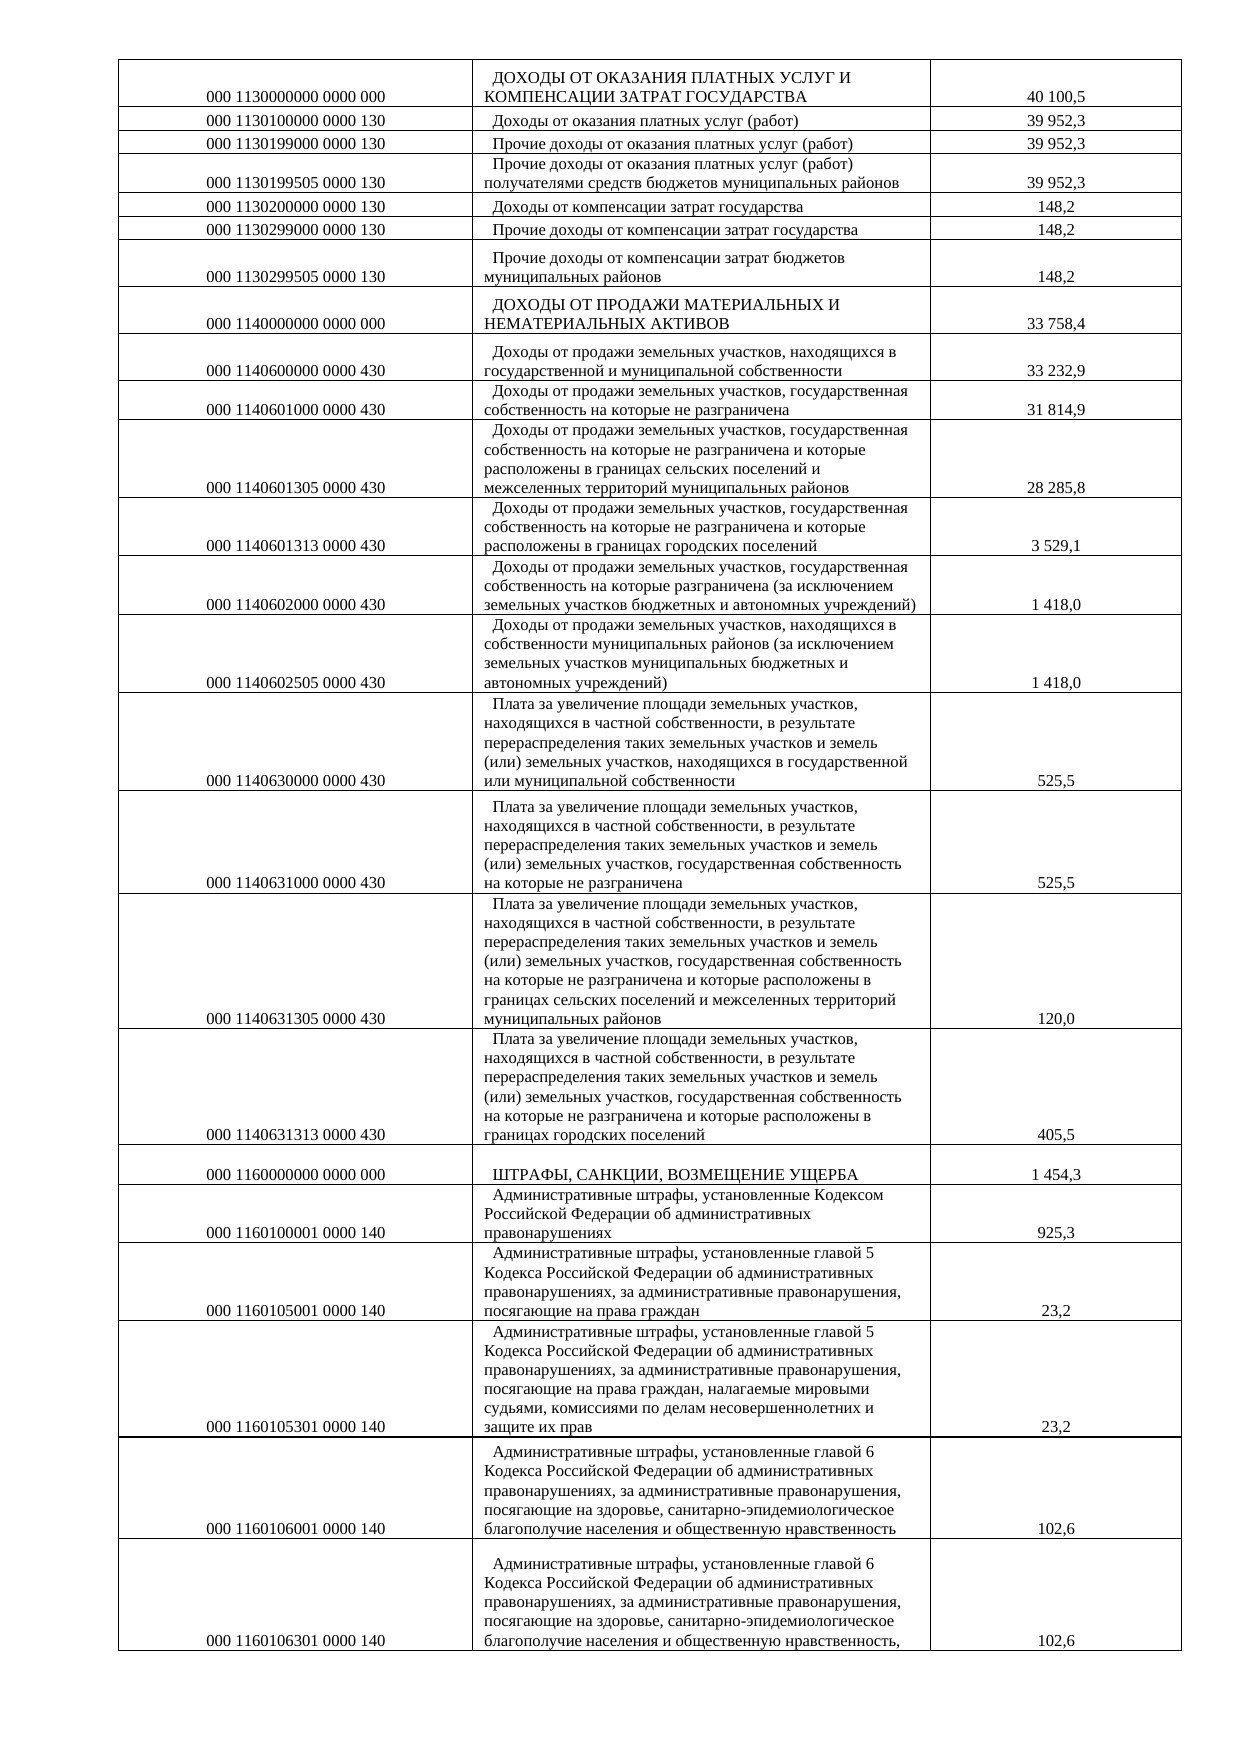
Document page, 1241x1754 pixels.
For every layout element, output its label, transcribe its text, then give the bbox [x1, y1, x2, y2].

table_cell Доходы от продажи земельных участков, государственная собственность на которые разграничена (за исключением земельных участков бюджетных и автономных учреждений) [473, 556, 930, 614]
table_cell 120,0 [931, 894, 1181, 1028]
table_cell 31 814,9 [931, 381, 1181, 419]
table_cell 000 1130199000 0000 130 [119, 131, 472, 153]
table_cell 000 1160100001 0000 140 [119, 1185, 472, 1242]
table_cell Доходы от оказания платных услуг (работ) [473, 107, 930, 129]
table_cell 000 1160105001 0000 140 [119, 1243, 472, 1320]
table_cell ДОХОДЫ ОТ ПРОДАЖИ МАТЕРИАЛЬНЫХ И НЕМАТЕРИАЛЬНЫХ АКТИВОВ [473, 287, 930, 333]
table_cell 000 1140631000 0000 430 [119, 791, 472, 892]
table_cell Плата за увеличение площади земельных участков, находящихся в частной собственности, в результате перераспределения таких земельных участков и земель (или) земельных участков, находящихся в государственной или муниципальной собственности [473, 693, 930, 790]
table_cell ШТРАФЫ, САНКЦИИ, ВОЗМЕЩЕНИЕ УЩЕРБА [473, 1145, 930, 1184]
table_cell 148,2 [931, 240, 1181, 286]
table_cell 1 454,3 [931, 1145, 1181, 1184]
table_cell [119, 1539, 472, 1649]
table_cell 000 1140600000 0000 430 [119, 334, 472, 380]
table_cell 000 1160105301 0000 140 [119, 1321, 472, 1436]
table_cell 102,6 [931, 1539, 1181, 1649]
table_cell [473, 1539, 930, 1649]
table_cell 525,5 [931, 693, 1181, 790]
table_cell 000 1130100000 0000 130 [119, 107, 472, 129]
table_cell 000 1130299000 0000 130 [119, 217, 472, 239]
table_cell 23,2 [931, 1243, 1181, 1320]
table_cell 39 952,3 [931, 154, 1181, 192]
table_cell 000 1130199505 0000 130 [119, 154, 472, 192]
table_cell 000 1140602000 0000 430 [119, 556, 472, 614]
table_cell Доходы от продажи земельных участков, находящихся в собственности муниципальных районов (за исключением земельных участков муниципальных бюджетных и автономных учреждений) [473, 615, 930, 692]
table_cell 000 1140631313 0000 430 [119, 1029, 472, 1144]
table_cell 148,2 [931, 217, 1181, 239]
table_cell Плата за увеличение площади земельных участков, находящихся в частной собственности, в результате перераспределения таких земельных участков и земель (или) земельных участков, государственная собственность на которые не разграничена [473, 791, 930, 892]
table_cell Доходы от компенсации затрат государства [473, 193, 930, 216]
table_cell 000 1140630000 0000 430 [119, 693, 472, 790]
table_cell 40 100,5 [931, 60, 1181, 106]
table_cell Плата за увеличение площади земельных участков, находящихся в частной собственности, в результате перераспределения таких земельных участков и земель (или) земельных участков, государственная собственность на которые не разграничена и которые расположены в границах городских поселений [473, 1029, 930, 1144]
table_cell 000 1130000000 0000 000 [119, 60, 472, 106]
table_cell 39 952,3 [931, 107, 1181, 129]
table_cell Доходы от продажи земельных участков, государственная собственность на которые не разграничена и которые расположены в границах городских поселений [473, 498, 930, 555]
table_cell 39 952,3 [931, 131, 1181, 153]
table_cell Административные штрафы, установленные Кодексом Российской Федерации об административных правонарушениях [473, 1185, 930, 1242]
table_cell 000 1140601313 0000 430 [119, 498, 472, 555]
table_cell Доходы от продажи земельных участков, государственная собственность на которые не разграничена [473, 381, 930, 419]
table_cell Доходы от продажи земельных участков, находящихся в государственной и муниципальной собственности [473, 334, 930, 380]
table_cell 000 1140000000 0000 000 [119, 287, 472, 333]
table_cell Прочие доходы от оказания платных услуг (работ) получателями средств бюджетов муниципальных районов [473, 154, 930, 192]
table_cell 525,5 [931, 791, 1181, 892]
table_cell 000 1140601000 0000 430 [119, 381, 472, 419]
table_cell 28 285,8 [931, 420, 1181, 497]
table_cell Прочие доходы от компенсации затрат бюджетов муниципальных районов [473, 240, 930, 286]
table_cell 23,2 [931, 1321, 1181, 1436]
table_cell Административные штрафы, установленные главой 5 Кодекса Российской Федерации об административных правонарушениях, за административные правонарушения, посягающие на права граждан [473, 1243, 930, 1320]
table_cell 1 418,0 [931, 556, 1181, 614]
table_cell 33 232,9 [931, 334, 1181, 380]
table_cell ДОХОДЫ ОТ ОКАЗАНИЯ ПЛАТНЫХ УСЛУГ И КОМПЕНСАЦИИ ЗАТРАТ ГОСУДАРСТВА [473, 60, 930, 106]
table_cell Административные штрафы, установленные главой 5 Кодекса Российской Федерации об административных правонарушениях, за административные правонарушения, посягающие на права граждан, налагаемые мировыми судьями, комиссиями по делам несовершеннолетних и защите их прав [473, 1321, 930, 1436]
table_cell 1 418,0 [931, 615, 1181, 692]
table_cell Прочие доходы от компенсации затрат государства [473, 217, 930, 239]
table_cell Доходы от продажи земельных участков, государственная собственность на которые не разграничена и которые расположены в границах сельских поселений и межселенных территорий муниципальных районов [473, 420, 930, 497]
table_cell 102,6 [931, 1438, 1181, 1538]
table_cell 33 758,4 [931, 287, 1181, 333]
table_cell 000 1160106001 0000 140 [119, 1438, 472, 1538]
table_cell 148,2 [931, 193, 1181, 216]
table_cell 000 1130299505 0000 130 [119, 240, 472, 286]
table_cell 000 1140602505 0000 430 [119, 615, 472, 692]
table_cell 000 1140601305 0000 430 [119, 420, 472, 497]
table_cell 405,5 [931, 1029, 1181, 1144]
table_cell 000 1160000000 0000 000 [119, 1145, 472, 1184]
table_cell Прочие доходы от оказания платных услуг (работ) [473, 131, 930, 153]
table_cell Административные штрафы, установленные главой 6 Кодекса Российской Федерации об административных правонарушениях, за административные правонарушения, посягающие на здоровье, санитарно-эпидемиологическое благополучие населения и общественную нравственность [473, 1438, 930, 1538]
table_cell 925,3 [931, 1185, 1181, 1242]
table_cell Плата за увеличение площади земельных участков, находящихся в частной собственности, в результате перераспределения таких земельных участков и земель (или) земельных участков, государственная собственность на которые не разграничена и которые расположены в границах сельских поселений и межселенных территорий муниципальных районов [473, 894, 930, 1028]
table_cell 3 529,1 [931, 498, 1181, 555]
table_cell 000 1130200000 0000 130 [119, 193, 472, 216]
table_cell 000 1140631305 0000 430 [119, 894, 472, 1028]
